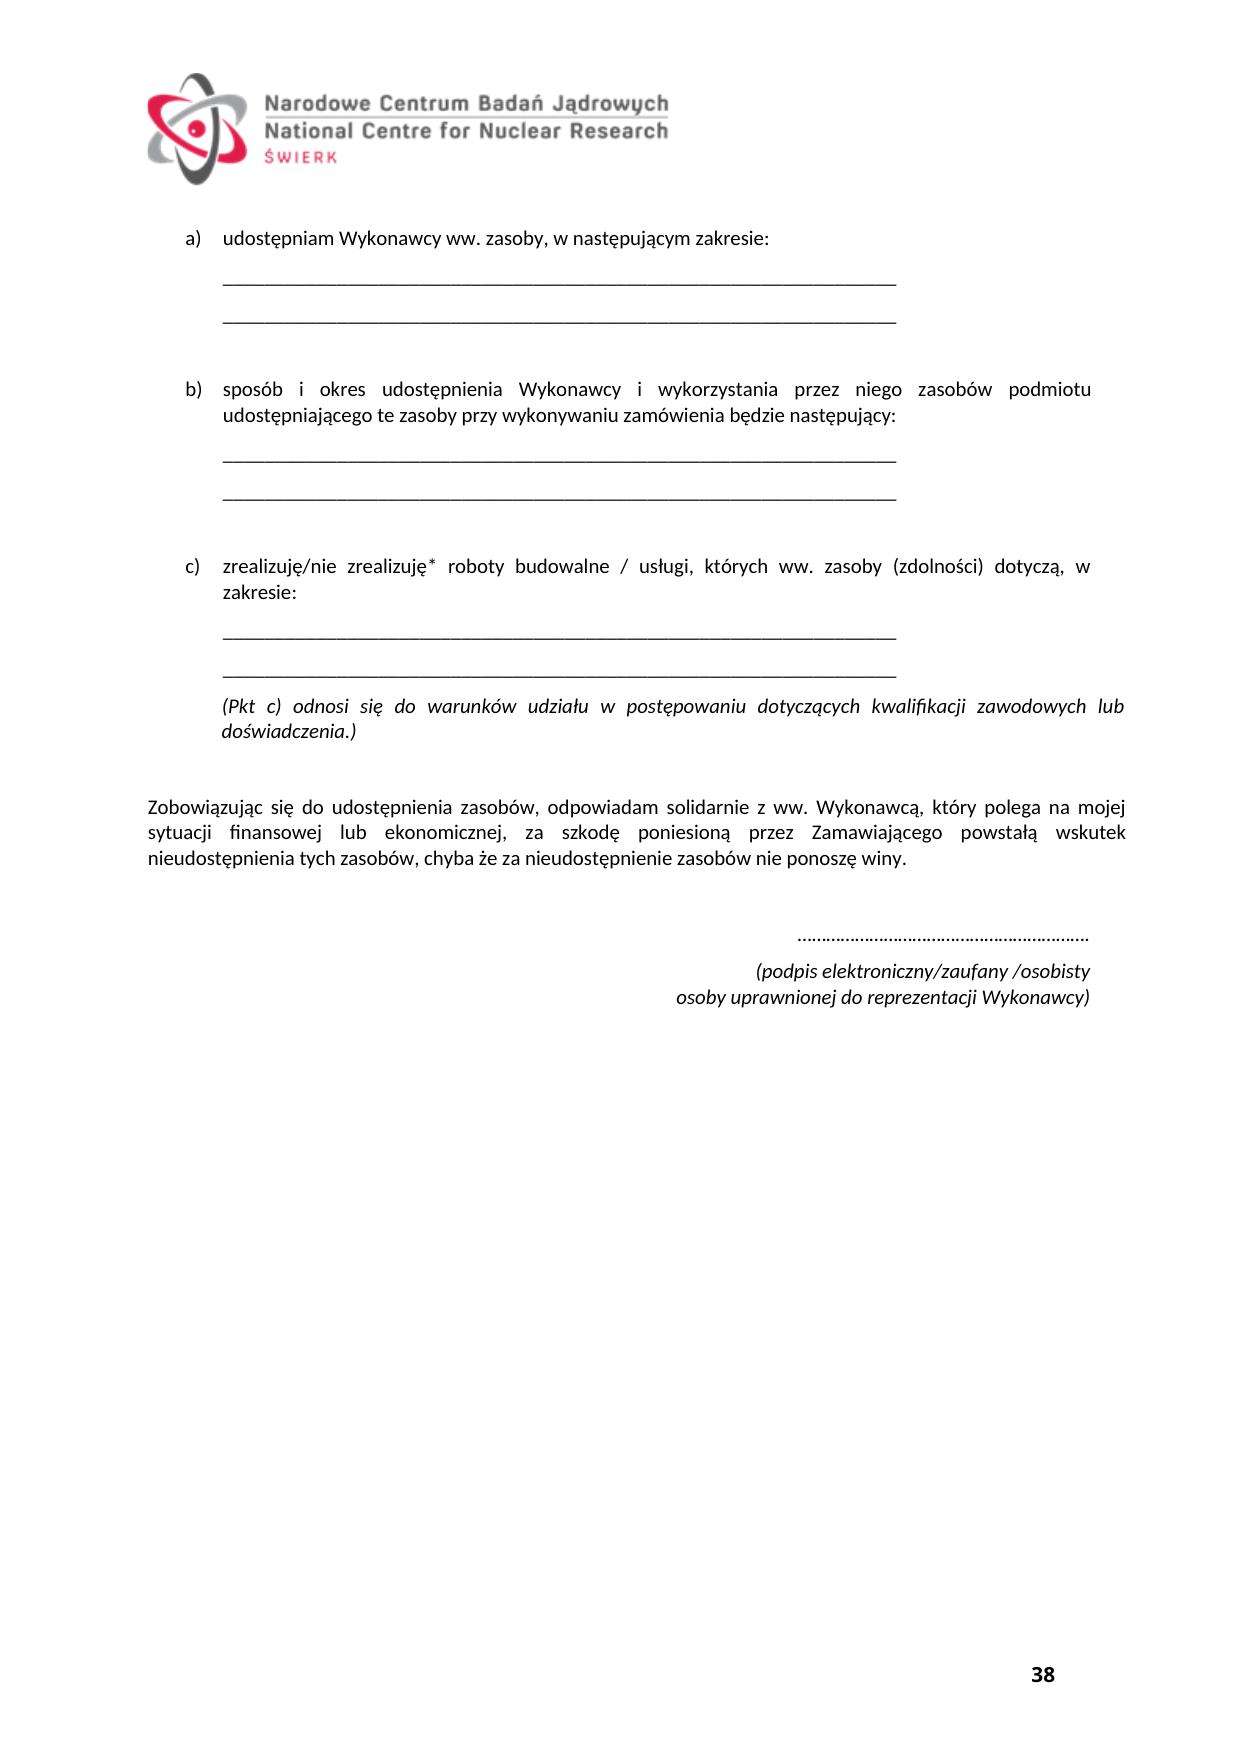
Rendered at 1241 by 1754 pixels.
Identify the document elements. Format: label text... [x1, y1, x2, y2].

list udostępniam Wykonawcy ww. zasoby, w następującym zakresie: [185, 225, 1092, 250]
text _________________________________________________________________ [223, 617, 1092, 642]
list sposób i okres udostępnienia Wykonawcy i wykorzystania przez niego zasobów podmiotu udostępniającego te zasoby przy wykonywaniu zamówienia będzie następujący: [185, 377, 1092, 427]
text _________________________________________________________________ [223, 655, 1092, 680]
text _________________________________________________________________ [223, 440, 1092, 465]
text _________________________________________________________________ [223, 478, 1092, 503]
list zrealizuję/nie zrealizuję* roboty budowalne / usługi, których ww. zasoby (zdolności) dotyczą, w zakresie: [185, 554, 1092, 604]
text ……………………………………………………. [148, 921, 1092, 946]
text (Pkt c) odnosi się do warunków udziału w postępowaniu dotyczących kwalifikacji zawodowych lub doświadczenia.) [221, 693, 1128, 744]
text (podpis elektroniczny/zaufany /osobisty osoby uprawnionej do reprezentacji Wykonawcy) [148, 959, 1092, 1009]
text Zobowiązując się do udostępnienia zasobów, odpowiadam solidarnie z ww. Wykonawcą, który polega na mojej sytuacji finansowej lub ekonomicznej, za szkodę poniesioną przez Zamawiającego powstałą wskutek nieudostępnienia tych zasobów, chyba że za nieudostępnienie zasobów nie ponoszę winy. [148, 794, 1128, 870]
text _________________________________________________________________ [223, 301, 1092, 326]
picture [147, 73, 670, 187]
text _________________________________________________________________ [223, 263, 1092, 288]
